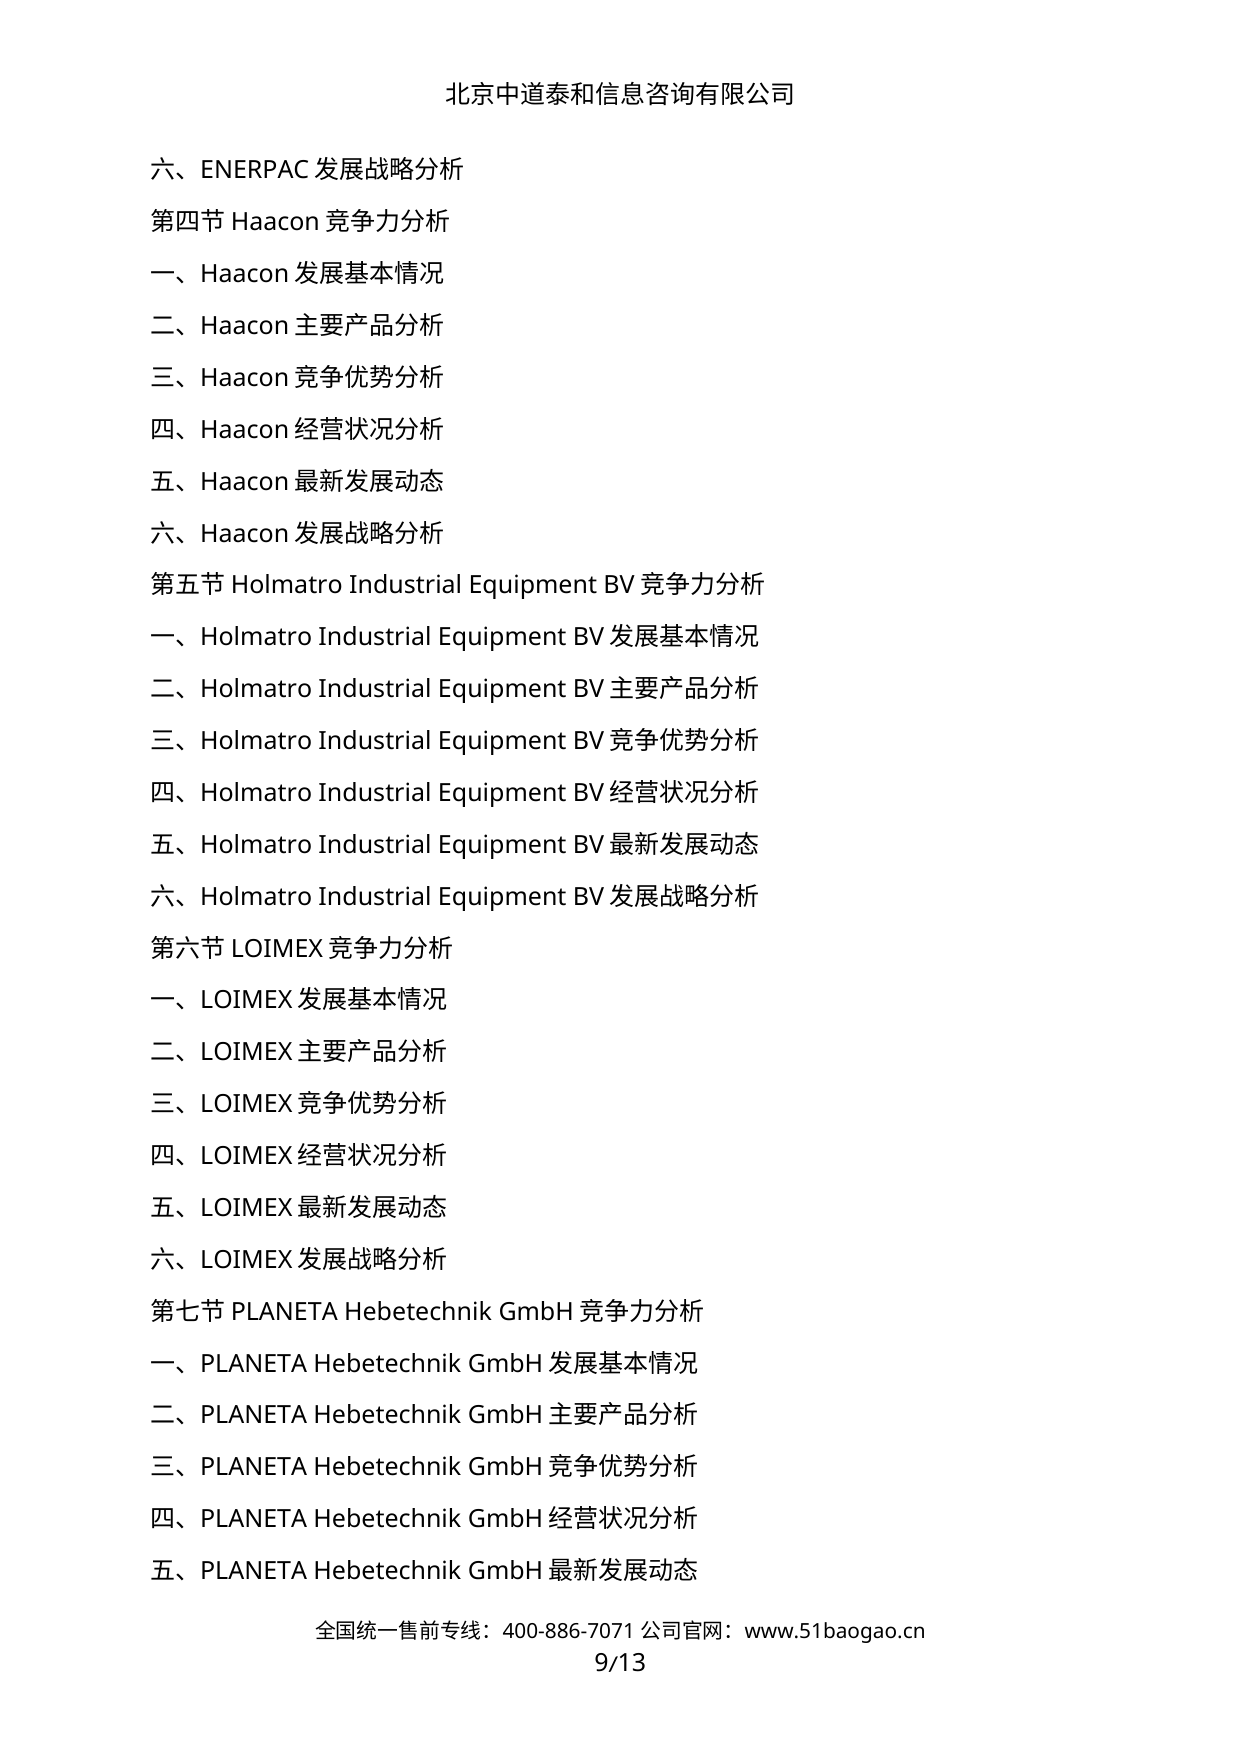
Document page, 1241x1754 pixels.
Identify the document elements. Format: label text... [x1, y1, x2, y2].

text 第五节 Holmatro Industrial Equipment BV竞争力分析 [150, 565, 1090, 601]
text 四、Haacon经营状况分析 [150, 409, 1090, 446]
text 六、ENERPAC发展战略分析 [150, 150, 1090, 186]
text 三、Holmatro Industrial Equipment BV竞争优势分析 [150, 721, 1090, 757]
text 五、LOIMEX最新发展动态 [150, 1187, 1090, 1224]
text 第四节 Haacon竞争力分析 [150, 202, 1090, 238]
text 第六节 LOIMEX竞争力分析 [150, 928, 1090, 964]
text 五、Holmatro Industrial Equipment BV最新发展动态 [150, 824, 1090, 861]
text 三、Haacon竞争优势分析 [150, 357, 1090, 394]
text 四、Holmatro Industrial Equipment BV经营状况分析 [150, 772, 1090, 809]
text 五、PLANETA Hebetechnik GmbH最新发展动态 [150, 1551, 1090, 1587]
text 一、Holmatro Industrial Equipment BV发展基本情况 [150, 617, 1090, 653]
text 第七节 PLANETA Hebetechnik GmbH竞争力分析 [150, 1291, 1090, 1327]
text 一、PLANETA Hebetechnik GmbH发展基本情况 [150, 1343, 1090, 1379]
text 二、Haacon主要产品分析 [150, 306, 1090, 342]
text 二、Holmatro Industrial Equipment BV主要产品分析 [150, 669, 1090, 705]
text 一、Haacon发展基本情况 [150, 254, 1090, 290]
text 四、PLANETA Hebetechnik GmbH经营状况分析 [150, 1499, 1090, 1535]
text 二、PLANETA Hebetechnik GmbH主要产品分析 [150, 1395, 1090, 1431]
text 六、Holmatro Industrial Equipment BV发展战略分析 [150, 876, 1090, 912]
text 一、LOIMEX发展基本情况 [150, 980, 1090, 1016]
text 四、LOIMEX经营状况分析 [150, 1136, 1090, 1172]
text 六、LOIMEX发展战略分析 [150, 1239, 1090, 1276]
text 三、PLANETA Hebetechnik GmbH竞争优势分析 [150, 1447, 1090, 1483]
text 三、LOIMEX竞争优势分析 [150, 1084, 1090, 1120]
text 六、Haacon发展战略分析 [150, 513, 1090, 549]
text 五、Haacon最新发展动态 [150, 461, 1090, 497]
text 二、LOIMEX主要产品分析 [150, 1032, 1090, 1068]
